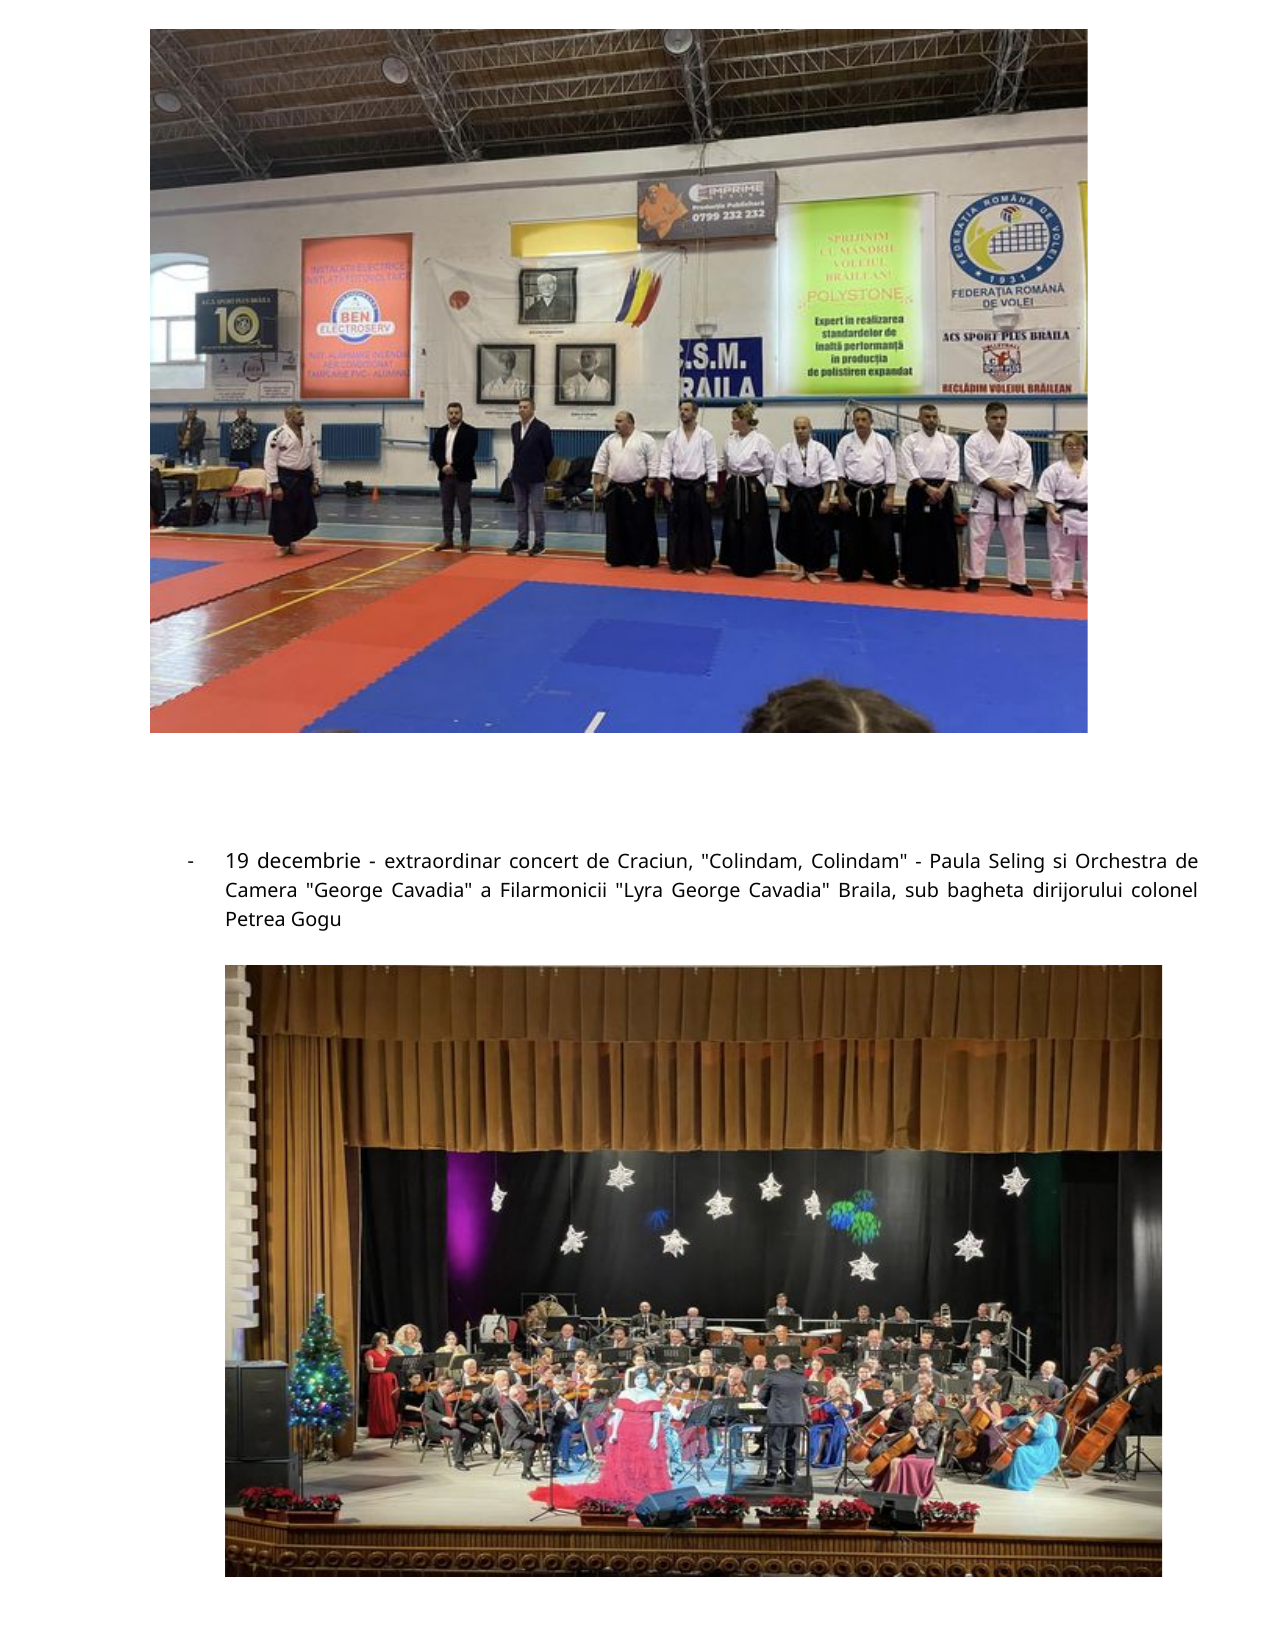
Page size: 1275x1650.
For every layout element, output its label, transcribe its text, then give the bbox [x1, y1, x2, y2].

picture [225, 965, 1163, 1577]
list 19 decembrie - extraordinar concert de Craciun, "Colindam, Colindam" - Paula Seling si Orchestra de Camera "George Cavadia" a Filarmonicii "Lyra George Cavadia" Braila, sub bagheta dirijorului colonel Petrea Gogu [187, 846, 1200, 933]
picture [150, 29, 1088, 733]
